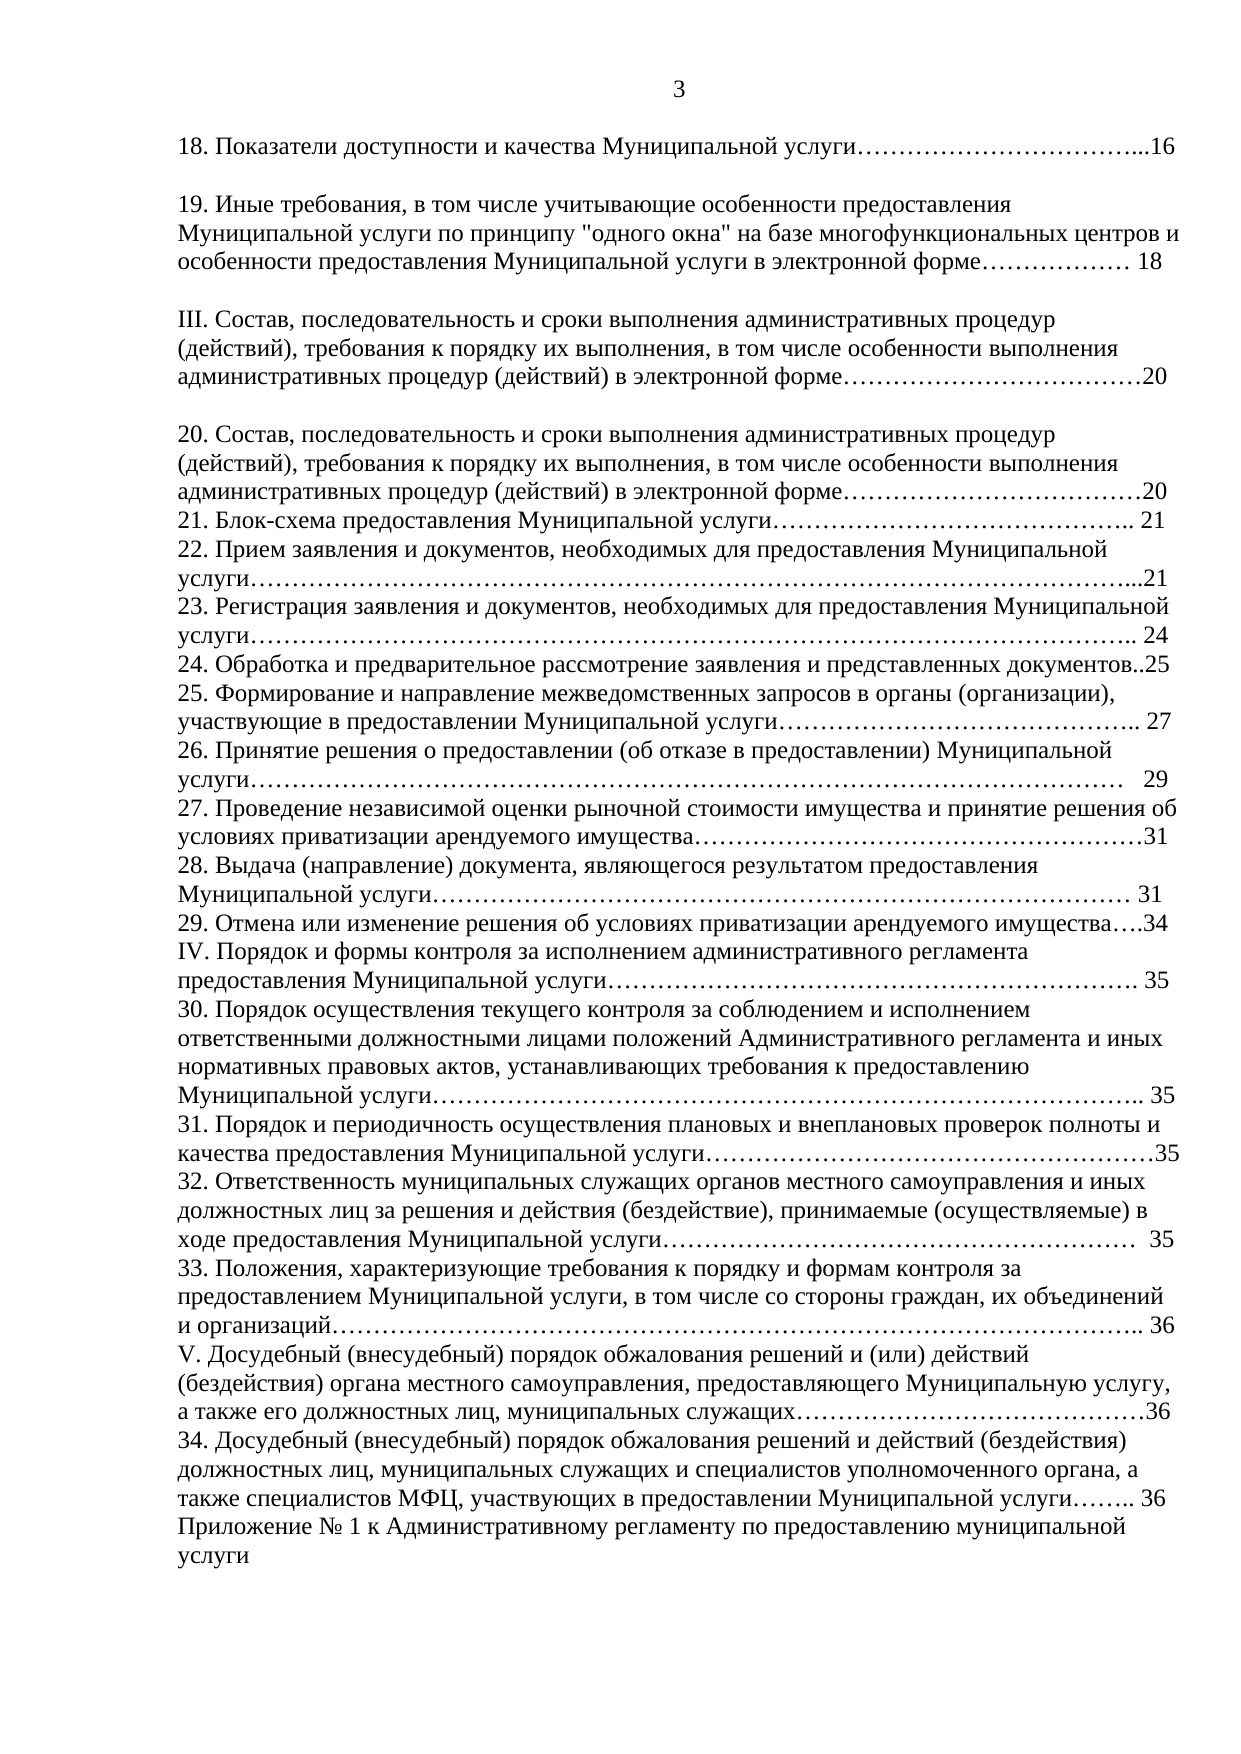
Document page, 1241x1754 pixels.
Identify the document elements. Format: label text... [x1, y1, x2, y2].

text Приложение № 1 к Административному регламенту по предоставлению муниципальной услуги [177, 1511, 1181, 1569]
title 33. Положения, характеризующие требования к порядку и формам контроля за предоставлением Муниципальной услуги, в том числе со стороны граждан, их объединений и организаций…………………………………………………………………………………….. 36 [177, 1253, 1181, 1339]
title 30. Порядок осуществления текущего контроля за соблюдением и исполнением ответственными должностными лицами положений Административного регламента и иных нормативных правовых актов, устанавливающих требования к предоставлению Муниципальной услуги………………………………………………………………………….. 35 [177, 994, 1181, 1109]
title 19. Иные требования, в том числе учитывающие особенности предоставления Муниципальной услуги по принципу "одного окна" на базе многофункциональных центров и особенности предоставления Муниципальной услуги в электронной форме……………… 18 [177, 189, 1181, 275]
title 21. Блок-схема предоставления Муниципальной услуги…………………………………….. 21 [177, 505, 1181, 534]
title V. Досудебный (внесудебный) порядок обжалования решений и (или) действий (бездействия) органа местного самоуправления, предоставляющего Муниципальную услугу, а также его должностных лиц, муниципальных служащих……………………………………36 [177, 1339, 1181, 1425]
title 31. Порядок и периодичность осуществления плановых и внеплановых проверок полноты и качества предоставления Муниципальной услуги………………………………………………35 [177, 1109, 1181, 1166]
title 26. Принятие решения о предоставлении (об отказе в предоставлении) Муниципальной услуги…………………………………………………………………………………………… 29 [177, 735, 1181, 793]
title III. Состав, последовательность и сроки выполнения административных процедур (действий), требования к порядку их выполнения, в том числе особенности выполнения [177, 304, 1181, 361]
title 25. Формирование и направление межведомственных запросов в органы (организации), участвующие в предоставлении Муниципальной услуги…………………………………….. 27 [177, 678, 1181, 735]
title 20. Состав, последовательность и сроки выполнения административных процедур (действий), требования к порядку их выполнения, в том числе особенности выполнения [177, 419, 1181, 476]
title 28. Выдача (направление) документа, являющегося результатом предоставления Муниципальной услуги………………………………………………………………………… 31 [177, 850, 1181, 908]
title IV. Порядок и формы контроля за исполнением административного регламента предоставления Муниципальной услуги………………………………………………………. 35 [177, 936, 1181, 994]
title 24. Обработка и предварительное рассмотрение заявления и представленных документов..25 [177, 649, 1181, 678]
title 29. Отмена или изменение решения об условиях приватизации арендуемого имущества….34 [177, 908, 1181, 936]
title 34. Досудебный (внесудебный) порядок обжалования решений и действий (бездействия) должностных лиц, муниципальных служащих и специалистов уполномоченного органа, а также специалистов МФЦ, участвующих в предоставлении Муниципальной услуги…….. 36 [177, 1425, 1181, 1511]
title 22. Прием заявления и документов, необходимых для предоставления Муниципальной услуги……………………………………………………………………………………………...21 [177, 534, 1181, 591]
title 18. Показатели доступности и качества Муниципальной услуги……………………………...16 [177, 131, 1181, 160]
title административных процедур (действий) в электронной форме………………………………20 [177, 361, 1181, 390]
title 23. Регистрация заявления и документов, необходимых для предоставления Муниципальной услуги…………………………………………………………………………………………….. 24 [177, 591, 1181, 649]
title 32. Ответственность муниципальных служащих органов местного самоуправления и иных должностных лиц за решения и действия (бездействие), принимаемые (осуществляемые) в ходе предоставления Муниципальной услуги………………………………………………… 35 [177, 1166, 1181, 1253]
title 27. Проведение независимой оценки рыночной стоимости имущества и принятие решения об условиях приватизации арендуемого имущества………………………………………………31 [177, 793, 1181, 850]
title административных процедур (действий) в электронной форме………………………………20 [177, 476, 1181, 505]
